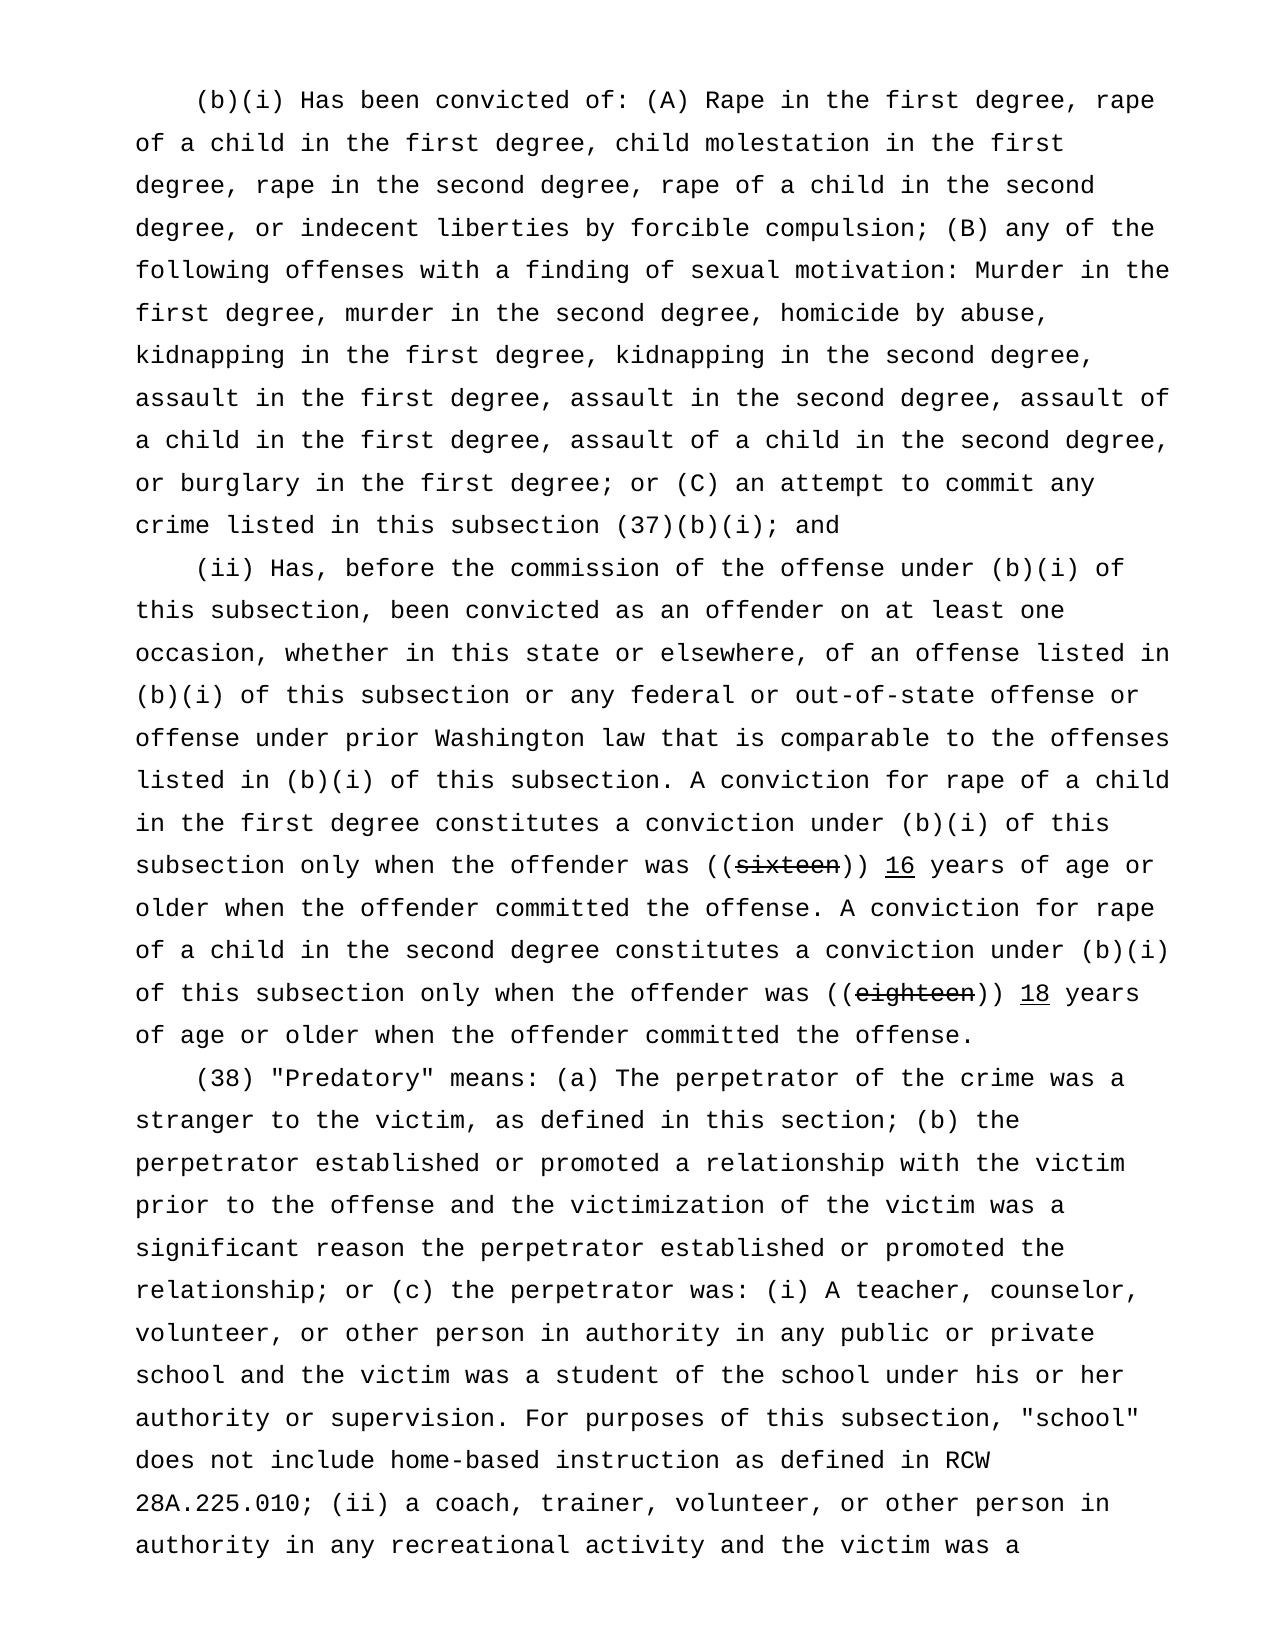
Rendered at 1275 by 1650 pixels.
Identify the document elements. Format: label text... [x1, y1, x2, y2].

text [135, 1052, 1170, 1562]
text (b)(i) Has been convicted of: (A) Rape in the first degree, rape of a child in the first degree, child molestation in the first degree, rape in the second degree, rape of a child in the second degree, or indecent liberties by forcible compulsion; (B) any of the following offenses with a finding of sexual motivation: Murder in the first degree, murder in the second degree, homicide by abuse, kidnapping in the first degree, kidnapping in the second degree, assault in the first degree, assault in the second degree, assault of a child in the first degree, assault of a child in the second degree, or burglary in the first degree; or (C) an attempt to commit any crime listed in this subsection (37)(b)(i); and [135, 75, 1170, 542]
text (ii) Has, before the commission of the offense under (b)(i) of this subsection, been convicted as an offender on at least one occasion, whether in this state or elsewhere, of an offense listed in (b)(i) of this subsection or any federal or out-of-state offense or offense under prior Washington law that is comparable to the offenses listed in (b)(i) of this subsection. A conviction for rape of a child in the first degree constitutes a conviction under (b)(i) of this subsection only when the offender was ((sixteen)) 16 years of age or older when the offender committed the offense. A conviction for rape of a child in the second degree constitutes a conviction under (b)(i) of this subsection only when the offender was ((eighteen)) 18 years of age or older when the offender committed the offense. [135, 542, 1170, 1052]
